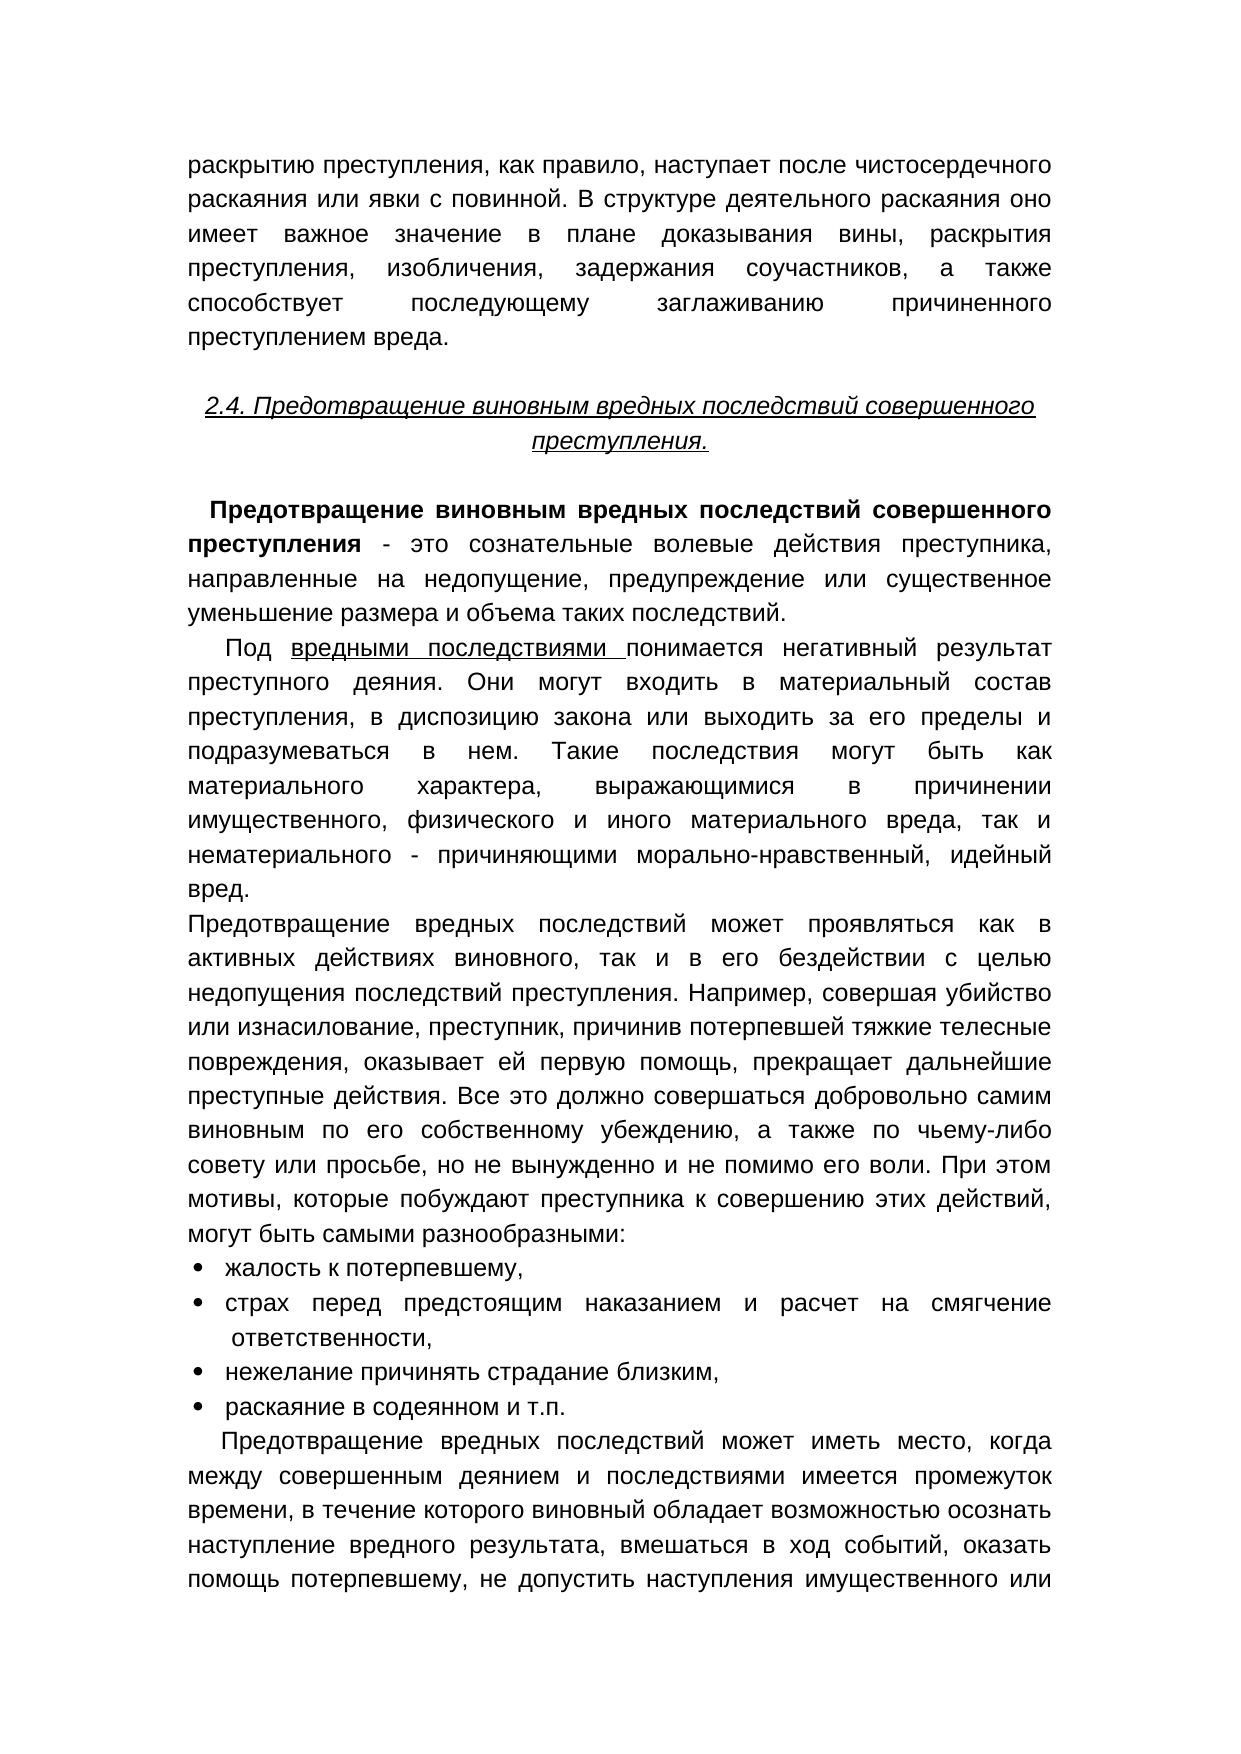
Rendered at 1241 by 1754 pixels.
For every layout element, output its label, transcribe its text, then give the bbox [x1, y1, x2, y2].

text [187, 150, 1053, 351]
text Предотвращение виновным вредных последствий совершенного преступления - это сознательные волевые действия преступника, направленные на недопущение, предупреждение или существенное уменьшение размера и объема таких последствий. [187, 495, 1053, 627]
text 2.4. Предотвращение виновным вредных последствий совершенного преступления. [187, 391, 1053, 454]
list страх перед предстоящим наказанием и расчет на смягчение ответственности, [194, 1288, 1053, 1351]
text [187, 1426, 1053, 1593]
text Предотвращение вредных последствий может проявляться как в активных действиях виновного, так и в его бездействии с целью недопущения последствий преступления. Например, совершая убийство или изнасилование, преступник, причинив потерпевшей тяжкие телесные повреждения, оказывает ей первую помощь, прекращает дальнейшие преступные действия. Все это должно совершаться добровольно самим виновным по его собственному убеждению, а также по чьему-либо совету или просьбе, но не вынужденно и не помимо его воли. При этом мотивы, которые побуждают преступника к совершению этих действий, могут быть самыми разнообразными: [187, 908, 1053, 1248]
list раскаяние в содеянном и т.п. [194, 1392, 1053, 1420]
list жалость к потерпевшему, [194, 1253, 1053, 1282]
text Под вредными последствиями понимается негативный результат преступного деяния. Они могут входить в материальный состав преступления, в диспозицию закона или выходить за его пределы и подразумеваться в нем. Такие последствия могут быть как материального характера, выражающимися в причинении имущественного, физического и иного материального вреда, так и нематериального - причиняющими морально-нравственный, идейный вред. [187, 633, 1053, 903]
list нежелание причинять страдание близким, [194, 1357, 1053, 1386]
